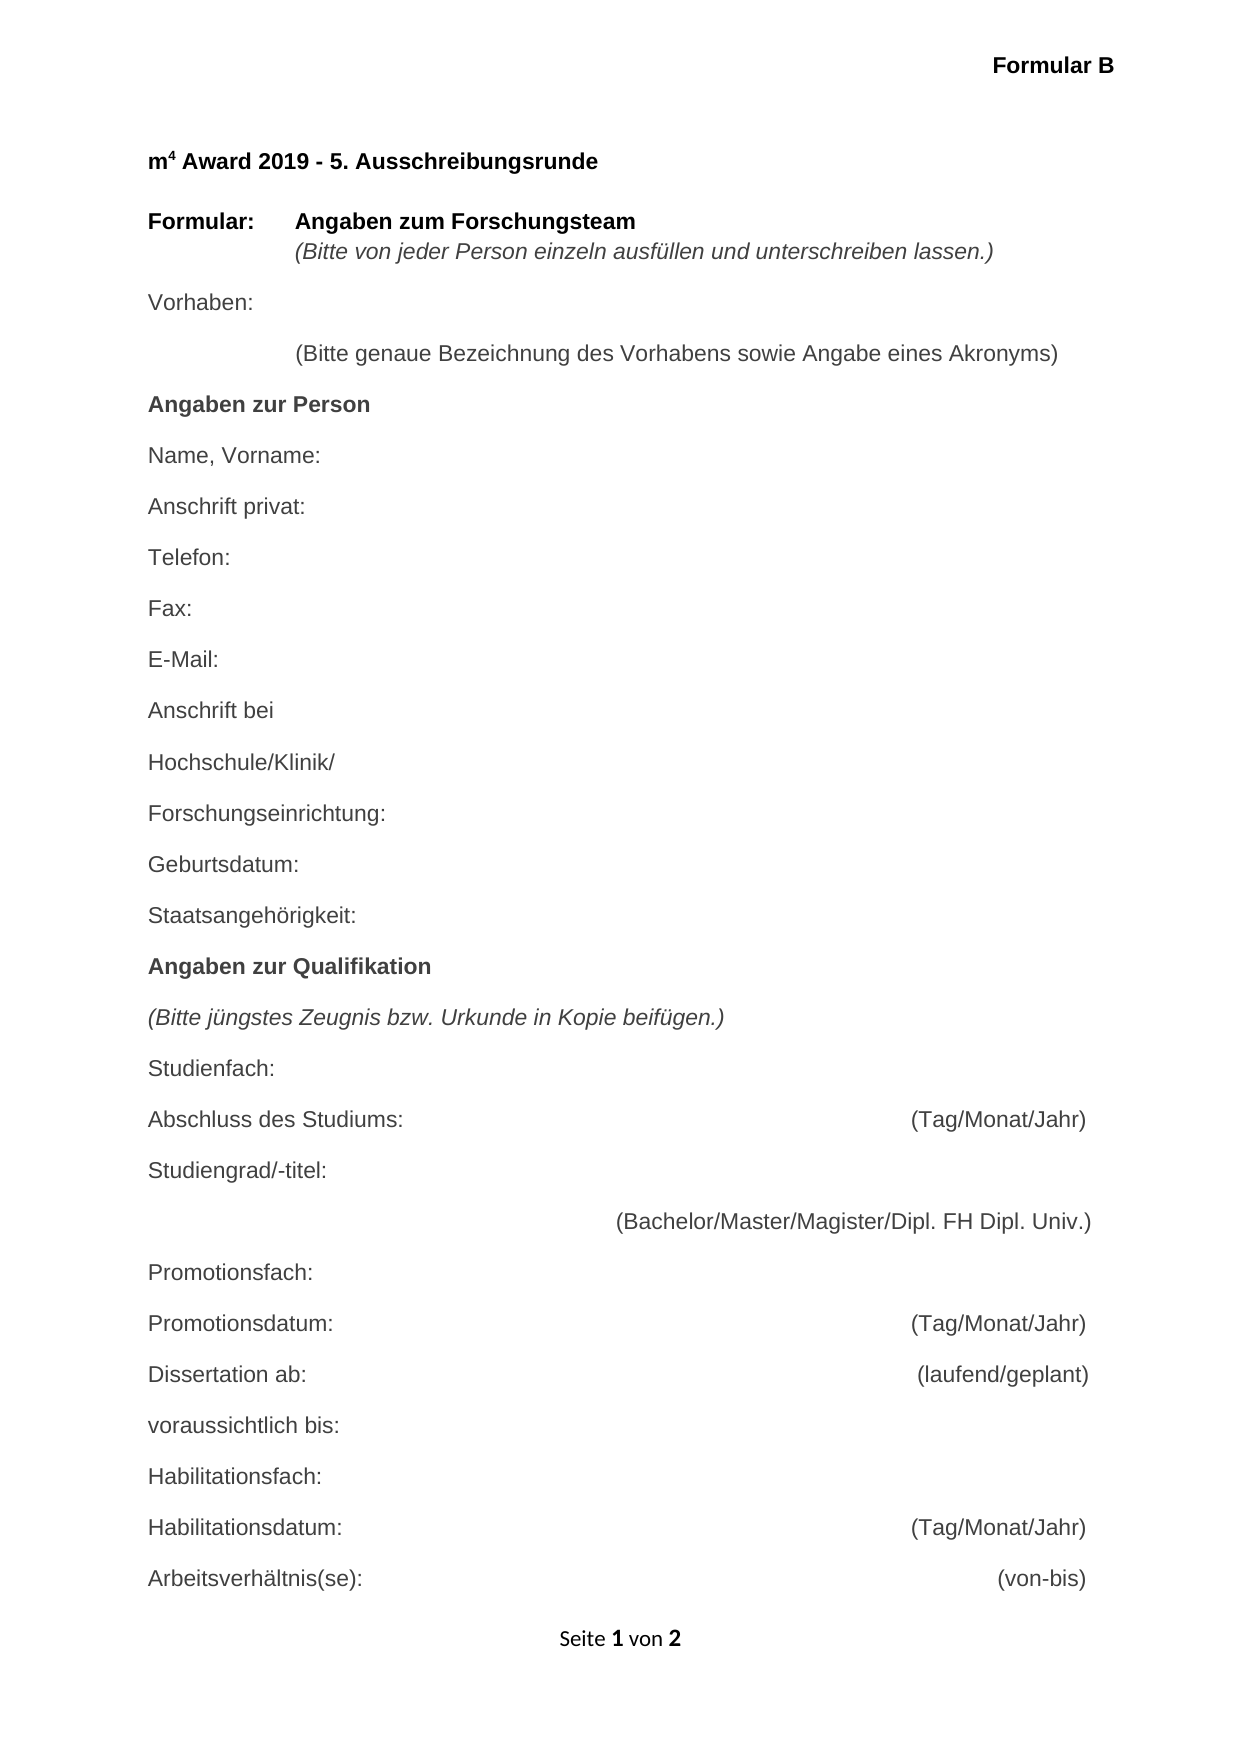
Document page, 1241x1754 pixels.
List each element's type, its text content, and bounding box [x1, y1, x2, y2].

text Habilitationsfach: [148, 1463, 1093, 1489]
text Name, Vorname: [148, 442, 1093, 469]
text Geburtsdatum: [148, 851, 1093, 877]
text Fax: [148, 595, 1093, 622]
text (Bachelor/Master/Magister/Dipl. FH Dipl. Univ.) [148, 1208, 1093, 1234]
text (Bitte genaue Bezeichnung des Vorhabens sowie Angabe eines Akronyms) [221, 340, 1093, 367]
text Hochschule/Klinik/ [148, 748, 1093, 775]
text Vorhaben: [148, 289, 1093, 316]
text Studiengrad/-titel: [148, 1157, 1093, 1183]
text Anschrift bei [148, 697, 1093, 724]
text Anschrift privat: [148, 493, 1093, 520]
text Studienfach: [148, 1055, 1093, 1081]
text Angaben zur Person [148, 391, 1093, 418]
text Abschluss des Studiums: (Tag/Monat/Jahr) [148, 1106, 1093, 1132]
text m4 Award 2019 - 5. Ausschreibungsrunde [148, 148, 1093, 174]
text E-Mail: [148, 646, 1093, 673]
text Arbeitsverhältnis(se): (von-bis) [148, 1565, 1093, 1592]
text Promotionsdatum: (Tag/Monat/Jahr) [148, 1310, 1093, 1336]
text Formular: Angaben zum Forschungsteam (Bitte von jeder Person einzeln ausfüllen und unterschreiben lassen.) [148, 208, 1093, 264]
text Dissertation ab: (laufend/geplant) [148, 1361, 1093, 1387]
text (Bitte jüngstes Zeugnis bzw. Urkunde in Kopie beifügen.) [148, 1004, 1093, 1030]
text Angaben zur Qualifikation [148, 953, 1093, 979]
text Promotionsfach: [148, 1259, 1093, 1285]
text Forschungseinrichtung: [148, 799, 1093, 826]
text Habilitationsdatum: (Tag/Monat/Jahr) [148, 1514, 1093, 1541]
text Staatsangehörigkeit: [148, 902, 1093, 928]
text voraussichtlich bis: [148, 1412, 1093, 1438]
text Telefon: [148, 544, 1093, 571]
